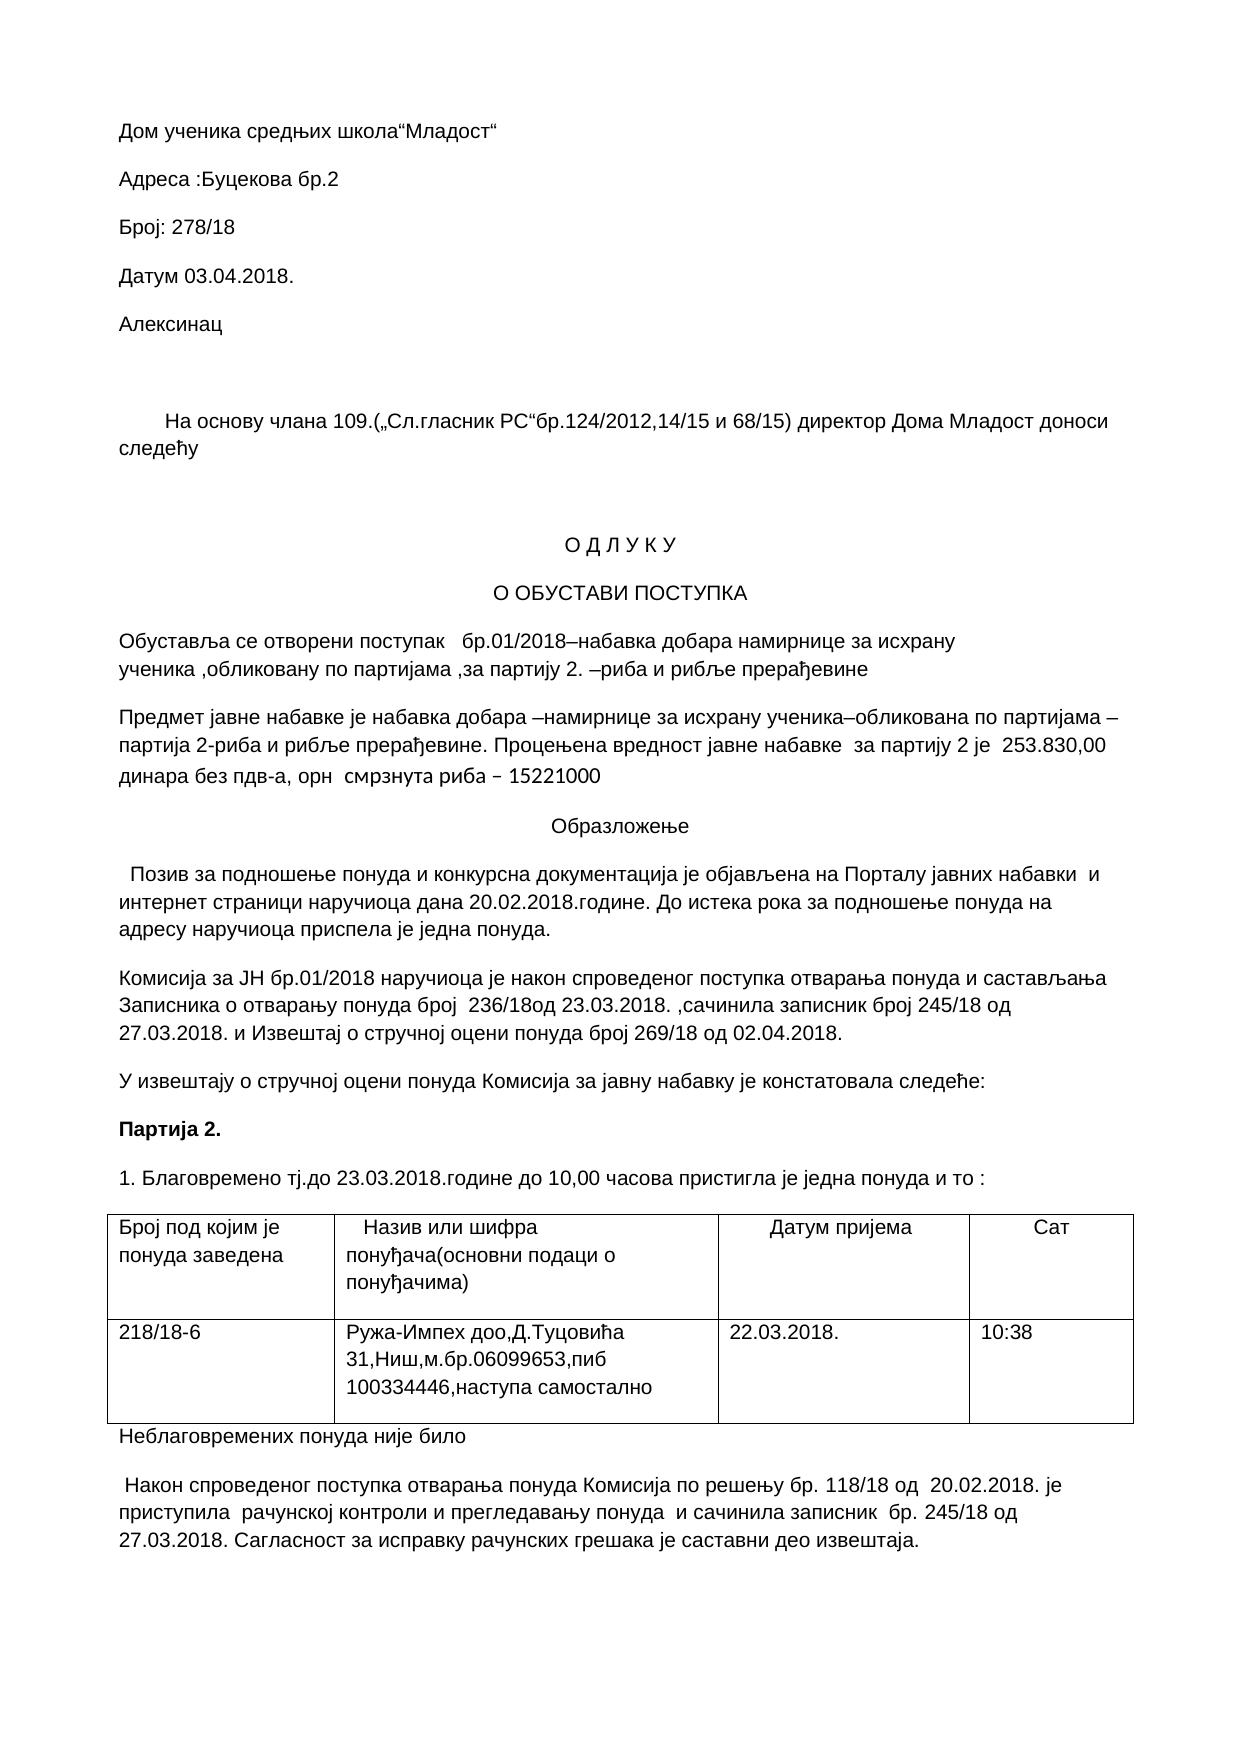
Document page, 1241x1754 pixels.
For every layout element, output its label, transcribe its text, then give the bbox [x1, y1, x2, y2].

table_cell 22.03.2018. [719, 1320, 969, 1423]
table_header Назив или шифра понуђача(основни подаци о понуђачима) [335, 1215, 718, 1318]
table_cell Ружа-Импех доо,Д.Туцовића 31,Ниш,м.бр.06099653,пиб 100334446,наступа самостално [335, 1320, 718, 1423]
text Неблаговремених понуда није било [118, 1424, 1122, 1448]
text Датум 03.04.2018. [118, 263, 1122, 287]
text Комисија за ЈН бр.01/2018 наручиоца је након спроведеног поступка отварања понуда и састављања Записника о отварању понуда број 236/18од 23.03.2018. ,сачинила записник број 245/18 од 27.03.2018. и Извештај о стручној оцени понуда број 269/18 од 02.04.2018. [118, 966, 1122, 1044]
text Обуставља се отворени поступак бр.01/2018–набавка добара намирнице за исхрану ученика ,обликовану по партијама ,за партију 2. –риба и рибље прерађевине [118, 629, 1122, 681]
text Предмет јавне набавке је набавка добара –намирнице за исхрану ученика–обликована по партијама –партија 2-риба и рибље прерађевине. Процењена вредност јавне набавке за партију 2 је 253.830,00 динара без пдв-а, орн смрзнута риба – 15221000 [118, 705, 1122, 789]
text Адреса :Буцекова бр.2 [118, 167, 1122, 191]
text О ОБУСТАВИ ПОСТУПКА [118, 581, 1122, 605]
text У извештају о стручној оцени понуда Комисија за јавну набавку је констатовала следеће: [118, 1069, 1122, 1093]
text О Д Л У К У [118, 533, 1122, 557]
table_cell 218/18-6 [108, 1320, 334, 1423]
text Алексинац [118, 312, 1122, 336]
text 1. Благовремено тј.до 23.03.2018.године до 10,00 часова пристигла је једна понуда и то : [118, 1166, 1122, 1189]
text Образложење [118, 814, 1122, 838]
table_header Број под којим је понуда заведена [108, 1215, 334, 1318]
table_cell 10:38 [970, 1320, 1133, 1423]
text На основу члана 109.(„Сл.гласник РС“бр.124/2012,14/15 и 68/15) директор Дома Младост доноси следећу [118, 408, 1122, 460]
text Партија 2. [118, 1117, 1122, 1141]
text Дом ученика средњих школа“Младост“ [118, 118, 1122, 142]
text Број: 278/18 [118, 215, 1122, 239]
table_header Датум пријема [719, 1215, 969, 1318]
table_header Сат [970, 1215, 1133, 1318]
text Позив за подношење понуда и конкурсна документација је објављена на Порталу јавних набавки и интернет страници наручиоца дана 20.02.2018.године. До истека рока за подношење понуда на адресу наручиоца приспела је једна понуда. [118, 862, 1122, 941]
text Након спроведеног поступка отварања понуда Комисија по решењу бр. 118/18 од 20.02.2018. је приступила рачунској контроли и прегледавању понуда и сачинила записник бр. 245/18 од 27.03.2018. Сагласност за исправку рачунских грешака је саставни део извештаја. [118, 1473, 1122, 1552]
